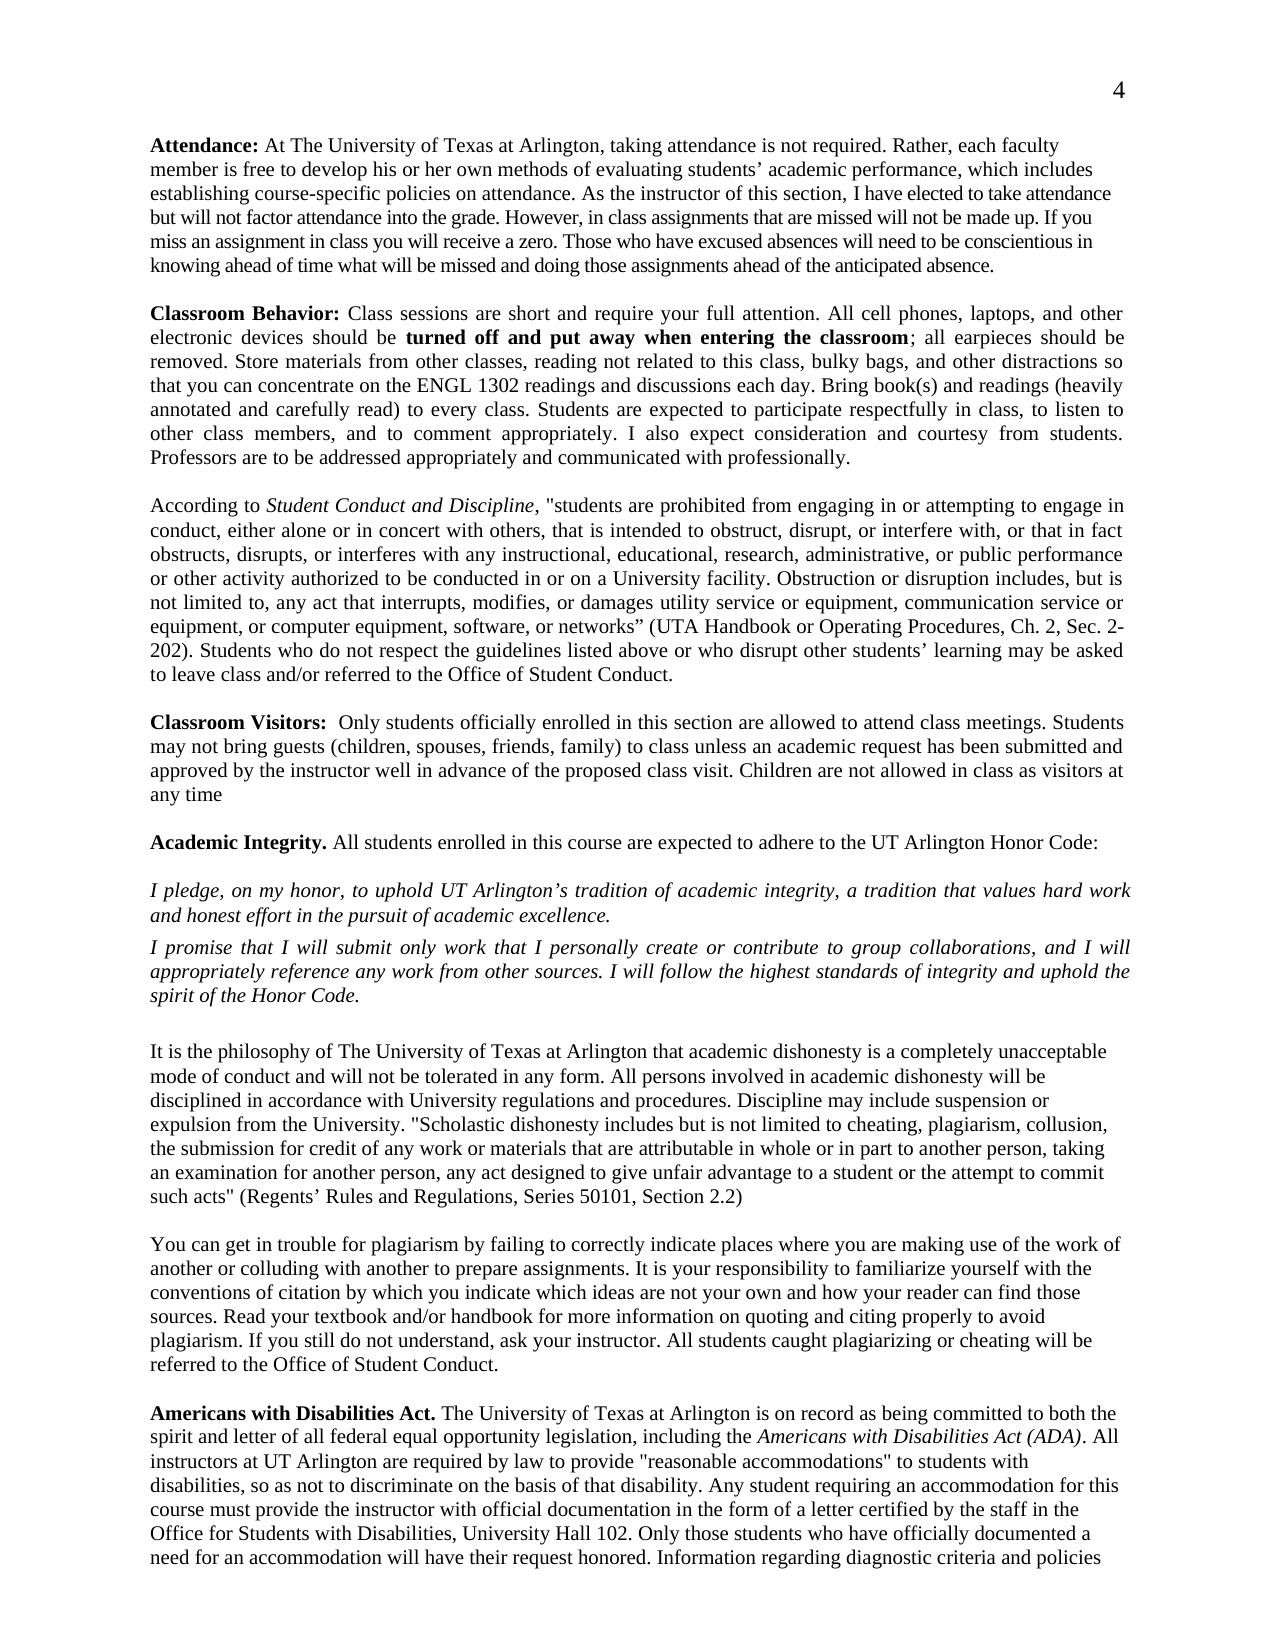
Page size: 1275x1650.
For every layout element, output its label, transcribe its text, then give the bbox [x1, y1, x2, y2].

text I pledge, on my honor, to uphold UT Arlington’s tradition of academic integrity, a tradition that values hard work and honest effort in the pursuit of academic excellence. [150, 878, 1132, 927]
text You can get in trouble for plagiarism by failing to correctly indicate places where you are making use of the work of another or colluding with another to prepare assignments. It is your responsibility to familiarize yourself with the conventions of citation by which you indicate which ideas are not your own and how your reader can find those sources. Read your textbook and/or handbook for more information on quoting and citing properly to avoid plagiarism. If you still do not understand, ask your instructor. All students caught plagiarizing or cheating will be referred to the Office of Student Conduct. [150, 1232, 1125, 1376]
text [150, 1400, 1125, 1569]
text I promise that I will submit only work that I personally create or contribute to group collaborations, and I will appropriately reference any work from other sources. I will follow the highest standards of integrity and uphold the spirit of the Honor Code. [150, 935, 1132, 1007]
text Academic Integrity. All students enrolled in this course are expected to adhere to the UT Arlington Honor Code: [150, 830, 1125, 854]
text It is the philosophy of The University of Texas at Arlington that academic dishonesty is a completely unacceptable mode of conduct and will not be tolerated in any form. All persons involved in academic dishonesty will be disciplined in accordance with University regulations and procedures. Discipline may include suspension or expulsion from the University. "Scholastic dishonesty includes but is not limited to cheating, plagiarism, collusion, the submission for credit of any work or materials that are attributable in whole or in part to another person, taking an examination for another person, any act designed to give unfair advantage to a student or the attempt to commit such acts" (Regents’ Rules and Regulations, Series 50101, Section 2.2) [150, 1039, 1125, 1208]
text According to Student Conduct and Discipline, "students are prohibited from engaging in or attempting to engage in conduct, either alone or in concert with others, that is intended to obstruct, disrupt, or interfere with, or that in fact obstructs, disrupts, or interferes with any instructional, educational, research, administrative, or public performance or other activity authorized to be conducted in or on a University facility. Obstruction or disruption includes, but is not limited to, any act that interrupts, modifies, or damages utility service or equipment, communication service or equipment, or computer equipment, software, or networks” (UTA Handbook or Operating Procedures, Ch. 2, Sec. 2-202). Students who do not respect the guidelines listed above or who disrupt other students’ learning may be asked to leave class and/or referred to the Office of Student Conduct. [150, 493, 1125, 686]
text Classroom Visitors: Only students officially enrolled in this section are allowed to attend class meetings. Students may not bring guests (children, spouses, friends, family) to class unless an academic request has been submitted and approved by the instructor well in advance of the proposed class visit. Children are not allowed in class as visitors at any time [150, 710, 1125, 806]
text Classroom Behavior: Class sessions are short and require your full attention. All cell phones, laptops, and other electronic devices should be turned off and put away when entering the classroom; all earpieces should be removed. Store materials from other classes, reading not related to this class, bulky bags, and other distractions so that you can concentrate on the ENGL 1302 readings and discussions each day. Bring book(s) and readings (heavily annotated and carefully read) to every class. Students are expected to participate respectfully in class, to listen to other class members, and to comment appropriately. I also expect consideration and courtesy from students. Professors are to be addressed appropriately and communicated with professionally. [150, 301, 1125, 469]
text Attendance: At The University of Texas at Arlington, taking attendance is not required. Rather, each faculty member is free to develop his or her own methods of evaluating students’ academic performance, which includes establishing course-specific policies on attendance. As the instructor of this section, I have elected to take attendance but will not factor attendance into the grade. However, in class assignments that are missed will not be made up. If you miss an assignment in class you will receive a zero. Those who have excused absences will need to be conscientious in knowing ahead of time what will be missed and doing those assignments ahead of the anticipated absence. [150, 132, 1125, 277]
